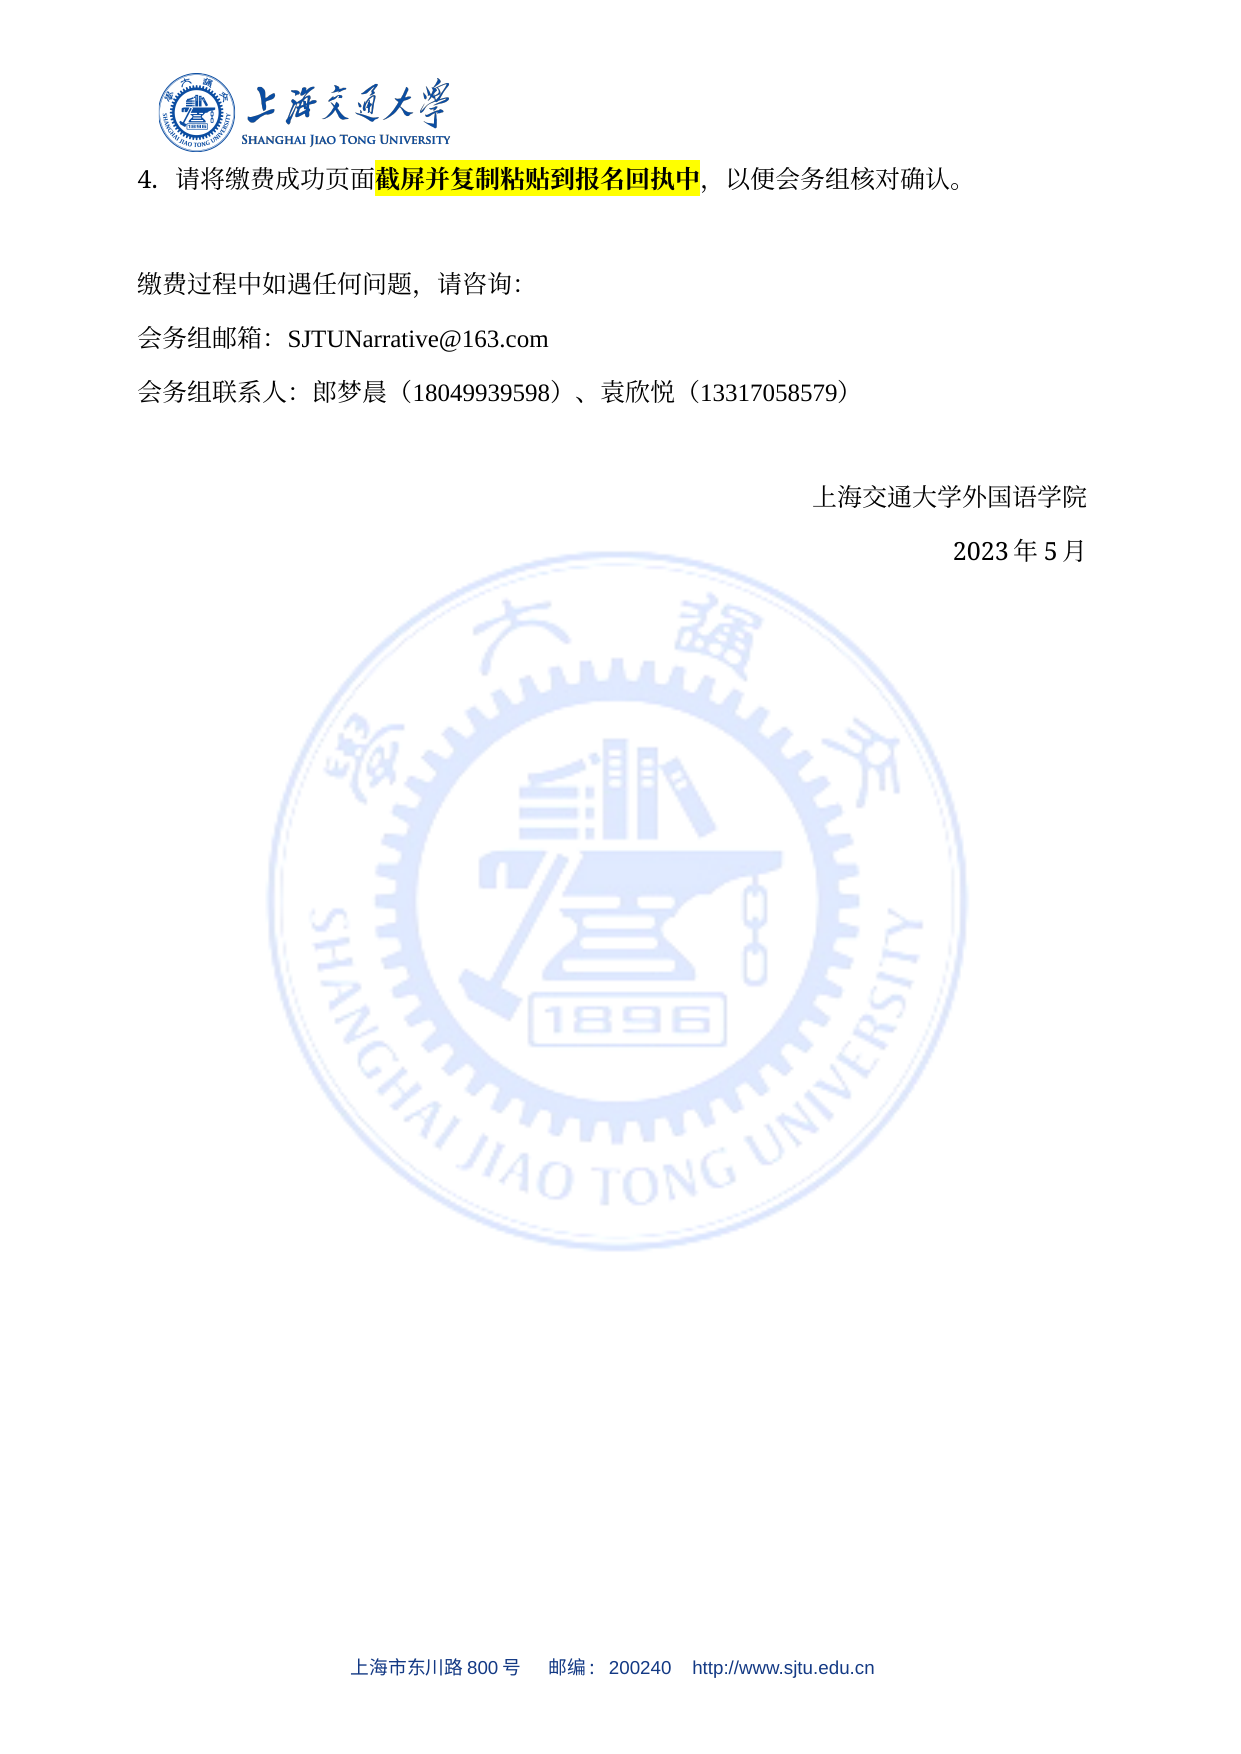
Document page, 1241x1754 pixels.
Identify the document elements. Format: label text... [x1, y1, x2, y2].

list 请将缴费成功页面截屏并复制粘贴到报名回执中，以便会务组核对确认。 [137, 160, 375, 196]
text 缴费过程中如遇任何问题，请咨询： [137, 265, 1087, 301]
text 会务组联系人：郎梦晨（18049939598）、袁欣悦（13317058579） [137, 373, 1087, 409]
text 会务组邮箱：SJTUNarrative@163.com [137, 319, 1087, 355]
text 上海交通大学外国语学院 [175, 478, 1087, 514]
text 2023年5月 [175, 532, 1087, 568]
picture [158, 73, 451, 152]
list 请将缴费成功页面截屏并复制粘贴到报名回执中，以便会务组核对确认。 [700, 160, 1087, 196]
